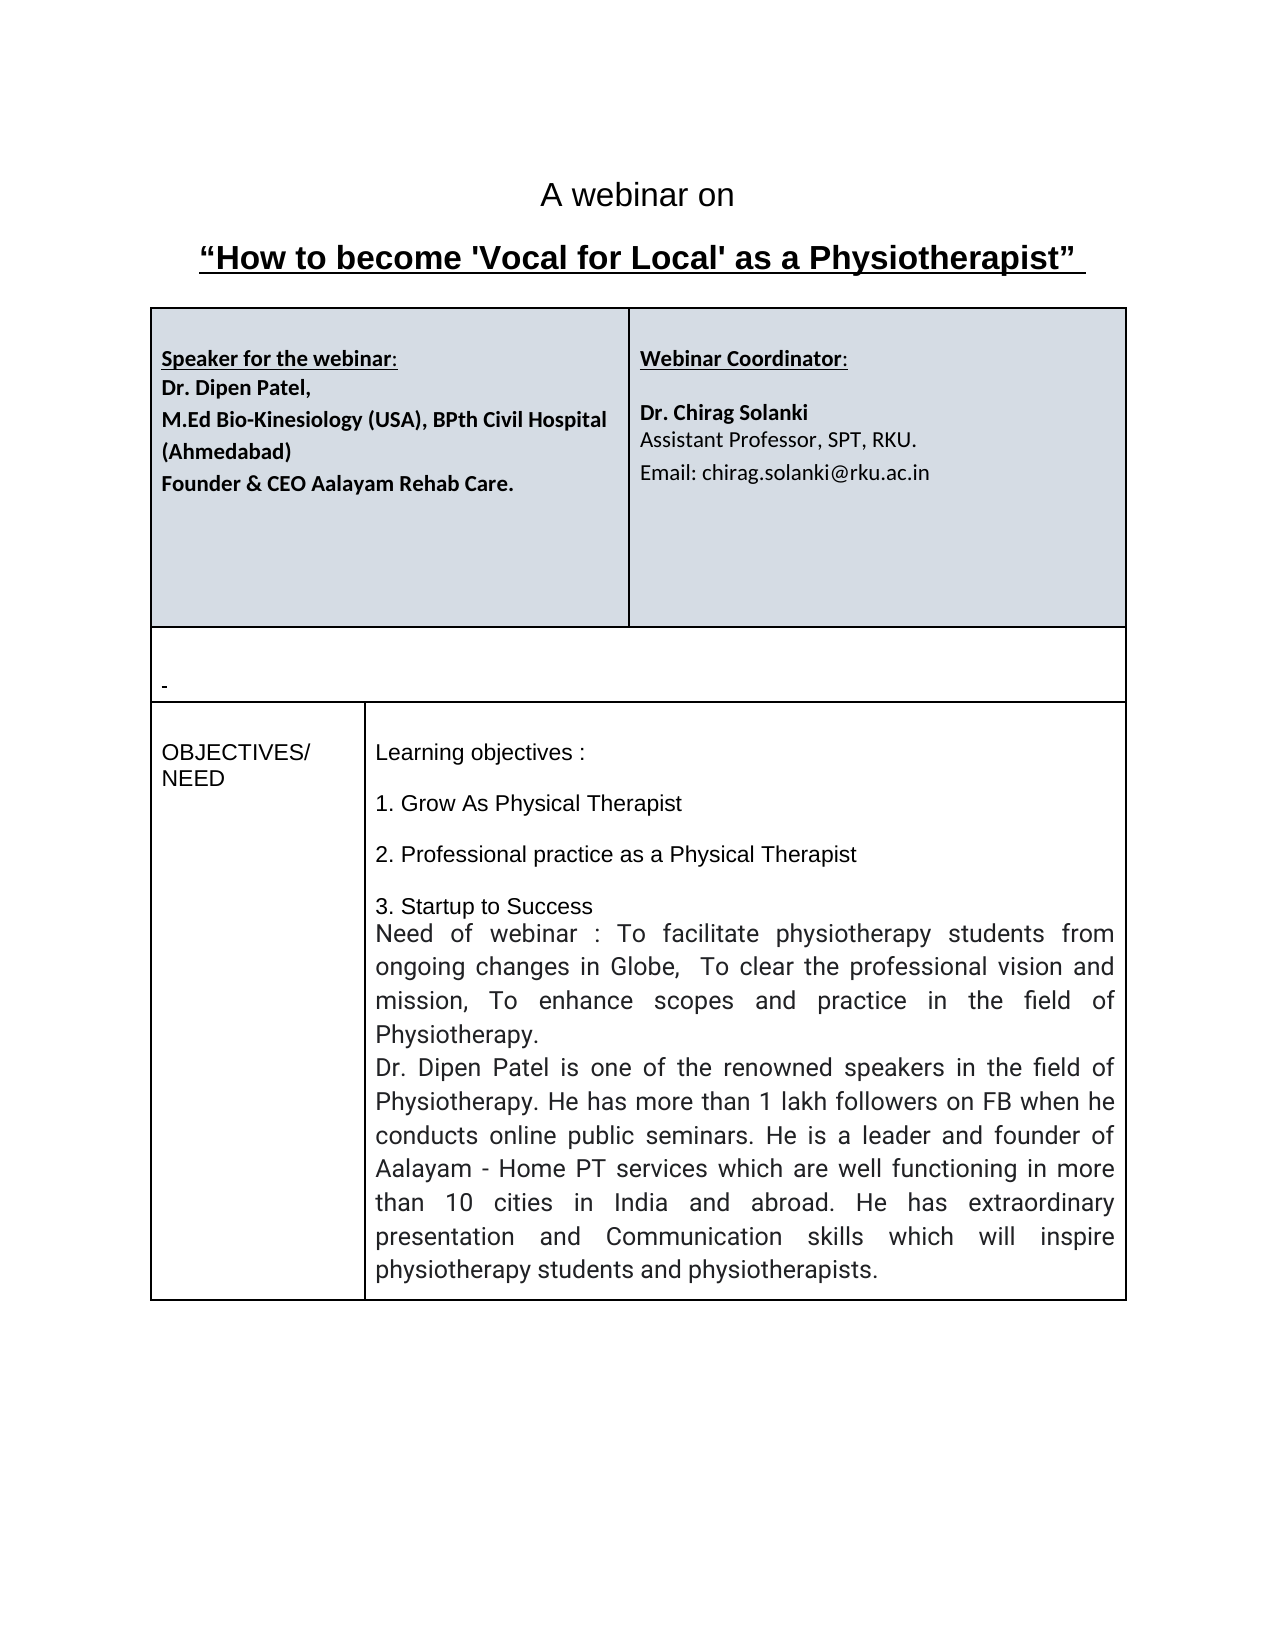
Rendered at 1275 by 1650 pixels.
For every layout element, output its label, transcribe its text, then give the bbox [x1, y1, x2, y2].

table_cell [152, 628, 1125, 701]
table_header Webinar Coordinator: Dr. Chirag Solanki Assistant Professor, SPT, RKU. Email: chirag.solanki@rku.ac.in [630, 309, 1125, 626]
table_cell Learning objectives : 1. Grow As Physical Therapist 2. Professional practice as a Physical Therapist 3. Startup to Success Need of webinar : To facilitate physiotherapy students from ongoing changes in Globe, To clear the professional vision and mission, To enhance scopes and practice in the field of Physiotherapy. Dr. Dipen Patel is one of the renowned speakers in the field of Physiotherapy. He has more than 1 lakh followers on FB when he conducts online public seminars. He is a leader and founder of Aalayam - Home PT services which are well functioning in more than 10 cities in India and abroad. He has extraordinary presentation and Communication skills which will inspire physiotherapy students and physiotherapists. [366, 703, 1125, 1299]
table_cell OBJECTIVES/ NEED [152, 703, 364, 1299]
table_header Speaker for the webinar: Dr. Dipen Patel, M.Ed Bio-Kinesiology (USA), BPth Civil Hospital (Ahmedabad) Founder & CEO Aalayam Rehab Care. [152, 309, 628, 626]
text “How to become 'Vocal for Local' as a Physiotherapist” [150, 238, 1125, 277]
text A webinar on [150, 175, 1125, 213]
